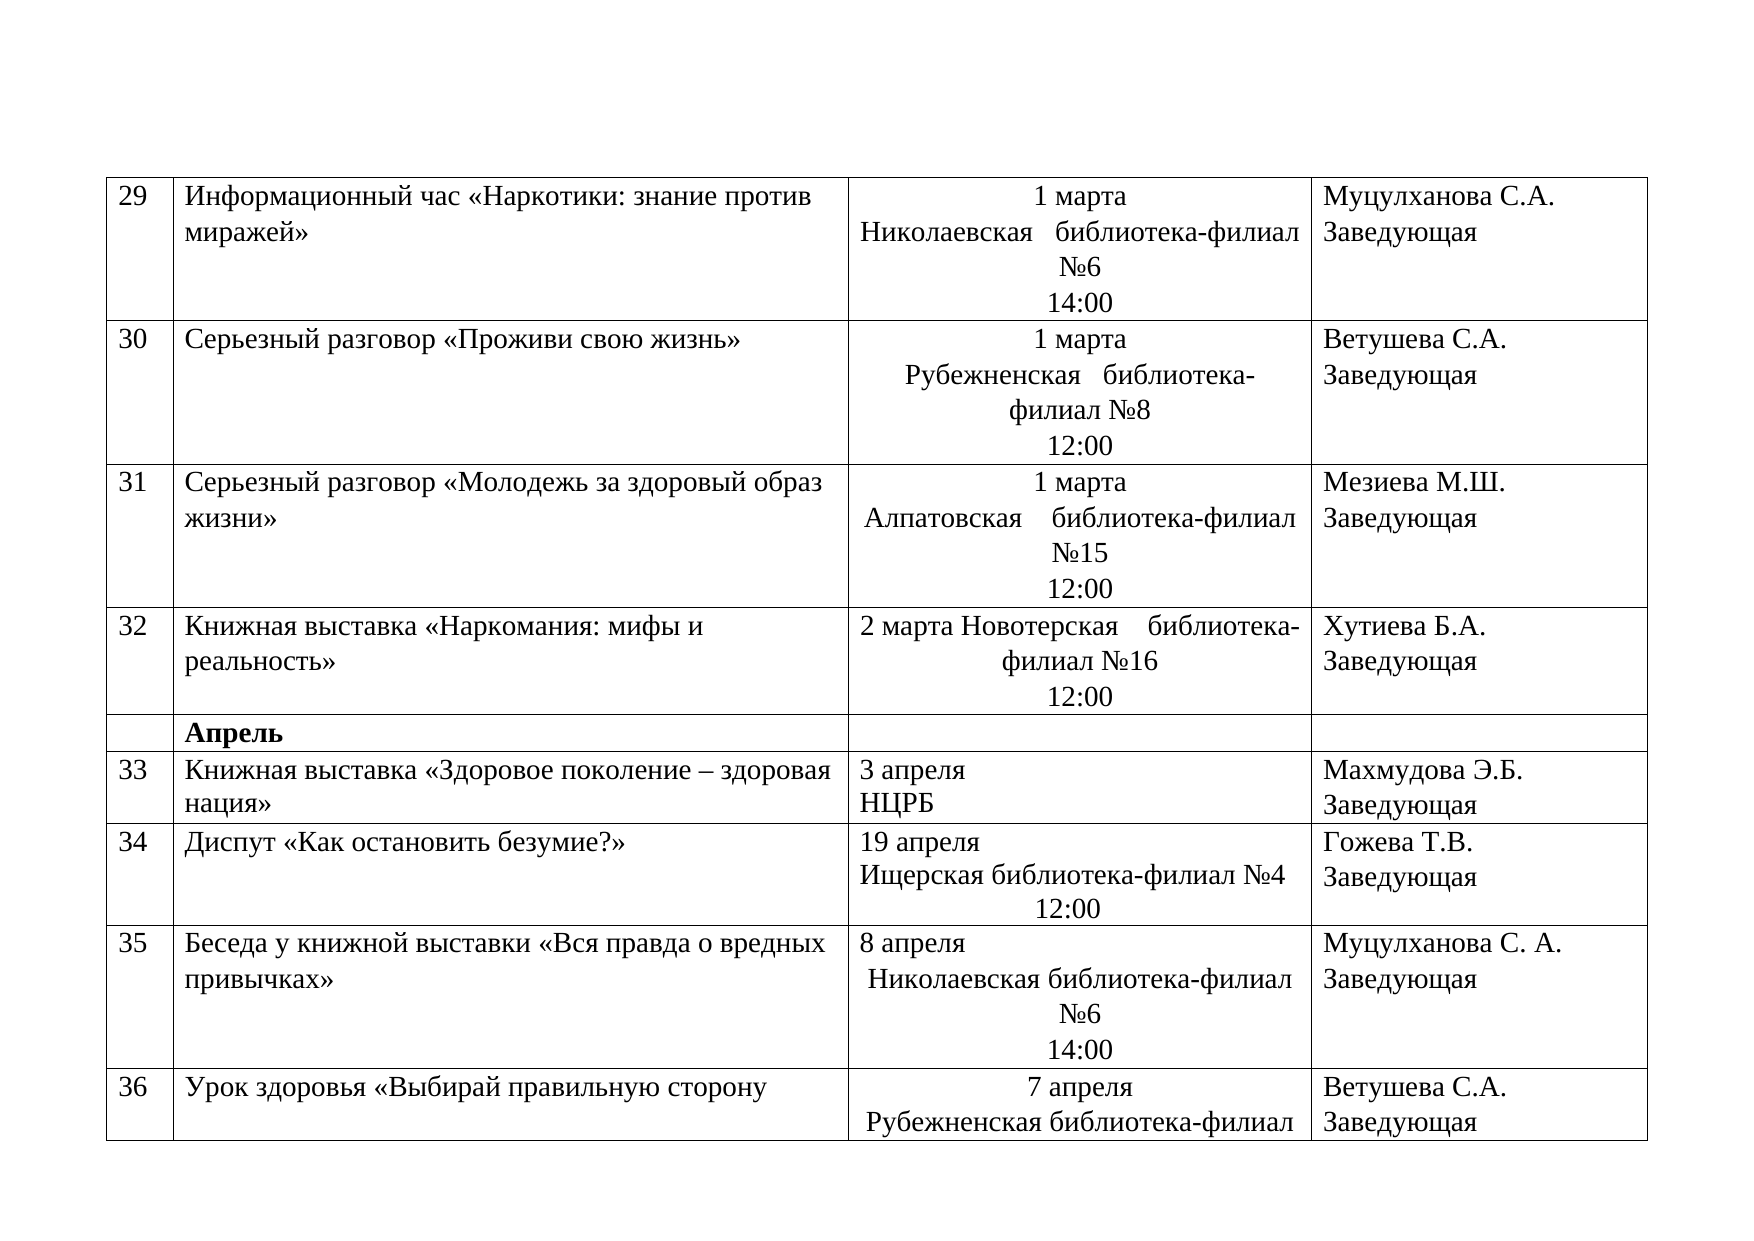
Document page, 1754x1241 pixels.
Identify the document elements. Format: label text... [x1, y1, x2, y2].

table_cell Хутиева Б.А. Заведующая [1312, 608, 1647, 714]
table_cell [107, 715, 173, 751]
table_cell Книжная выставка «Здоровое поколение – здоровая нация» [174, 752, 848, 823]
table_cell 29 [107, 178, 173, 320]
table_cell Мезиева М.Ш. Заведующая [1312, 465, 1647, 607]
table_cell 31 [107, 465, 173, 607]
table_cell [849, 715, 1311, 751]
table_cell Беседа у книжной выставки «Вся правда о вредных привычках» [174, 926, 848, 1068]
table_cell 32 [107, 608, 173, 714]
table_cell Гожева Т.В. Заведующая [1312, 824, 1647, 924]
table_cell Книжная выставка «Наркомания: мифы и реальность» [174, 608, 848, 714]
table_cell Ветушева С.А. Заведующая [1312, 321, 1647, 463]
table_cell 34 [107, 824, 173, 924]
table_cell 8 апреля Николаевская библиотека-филиал №6 14:00 [849, 926, 1311, 1068]
table_cell 30 [107, 321, 173, 463]
table_cell [1312, 715, 1647, 751]
table_cell 2 марта Новотерская библиотека-филиал №16 12:00 [849, 608, 1311, 714]
table_cell 3 апреля НЦРБ [849, 752, 1311, 823]
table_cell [1312, 1069, 1647, 1140]
table_cell Серьезный разговор «Проживи свою жизнь» [174, 321, 848, 463]
table_cell Муцулханова С.А. Заведующая [1312, 178, 1647, 320]
table_cell 19 апреля Ищерская библиотека-филиал №4 12:00 [849, 824, 1311, 924]
table_cell 33 [107, 752, 173, 823]
table_cell Муцулханова С. А. Заведующая [1312, 926, 1647, 1068]
table_cell 1 марта Алпатовская библиотека-филиал №15 12:00 [849, 465, 1311, 607]
table_cell Информационный час «Наркотики: знание против миражей» [174, 178, 848, 320]
table_cell Диспут «Как остановить безумие?» [174, 824, 848, 924]
table_cell 36 [107, 1069, 173, 1140]
table_cell 35 [107, 926, 173, 1068]
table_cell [849, 1069, 1311, 1140]
table_cell Серьезный разговор «Молодежь за здоровый образ жизни» [174, 465, 848, 607]
table_cell 1 марта Рубежненская библиотека-филиал №8 12:00 [849, 321, 1311, 463]
table_cell 1 марта Николаевская библиотека-филиал №6 14:00 [849, 178, 1311, 320]
table_cell Апрель [174, 715, 848, 751]
table_cell Махмудова Э.Б. Заведующая [1312, 752, 1647, 823]
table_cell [174, 1069, 848, 1140]
